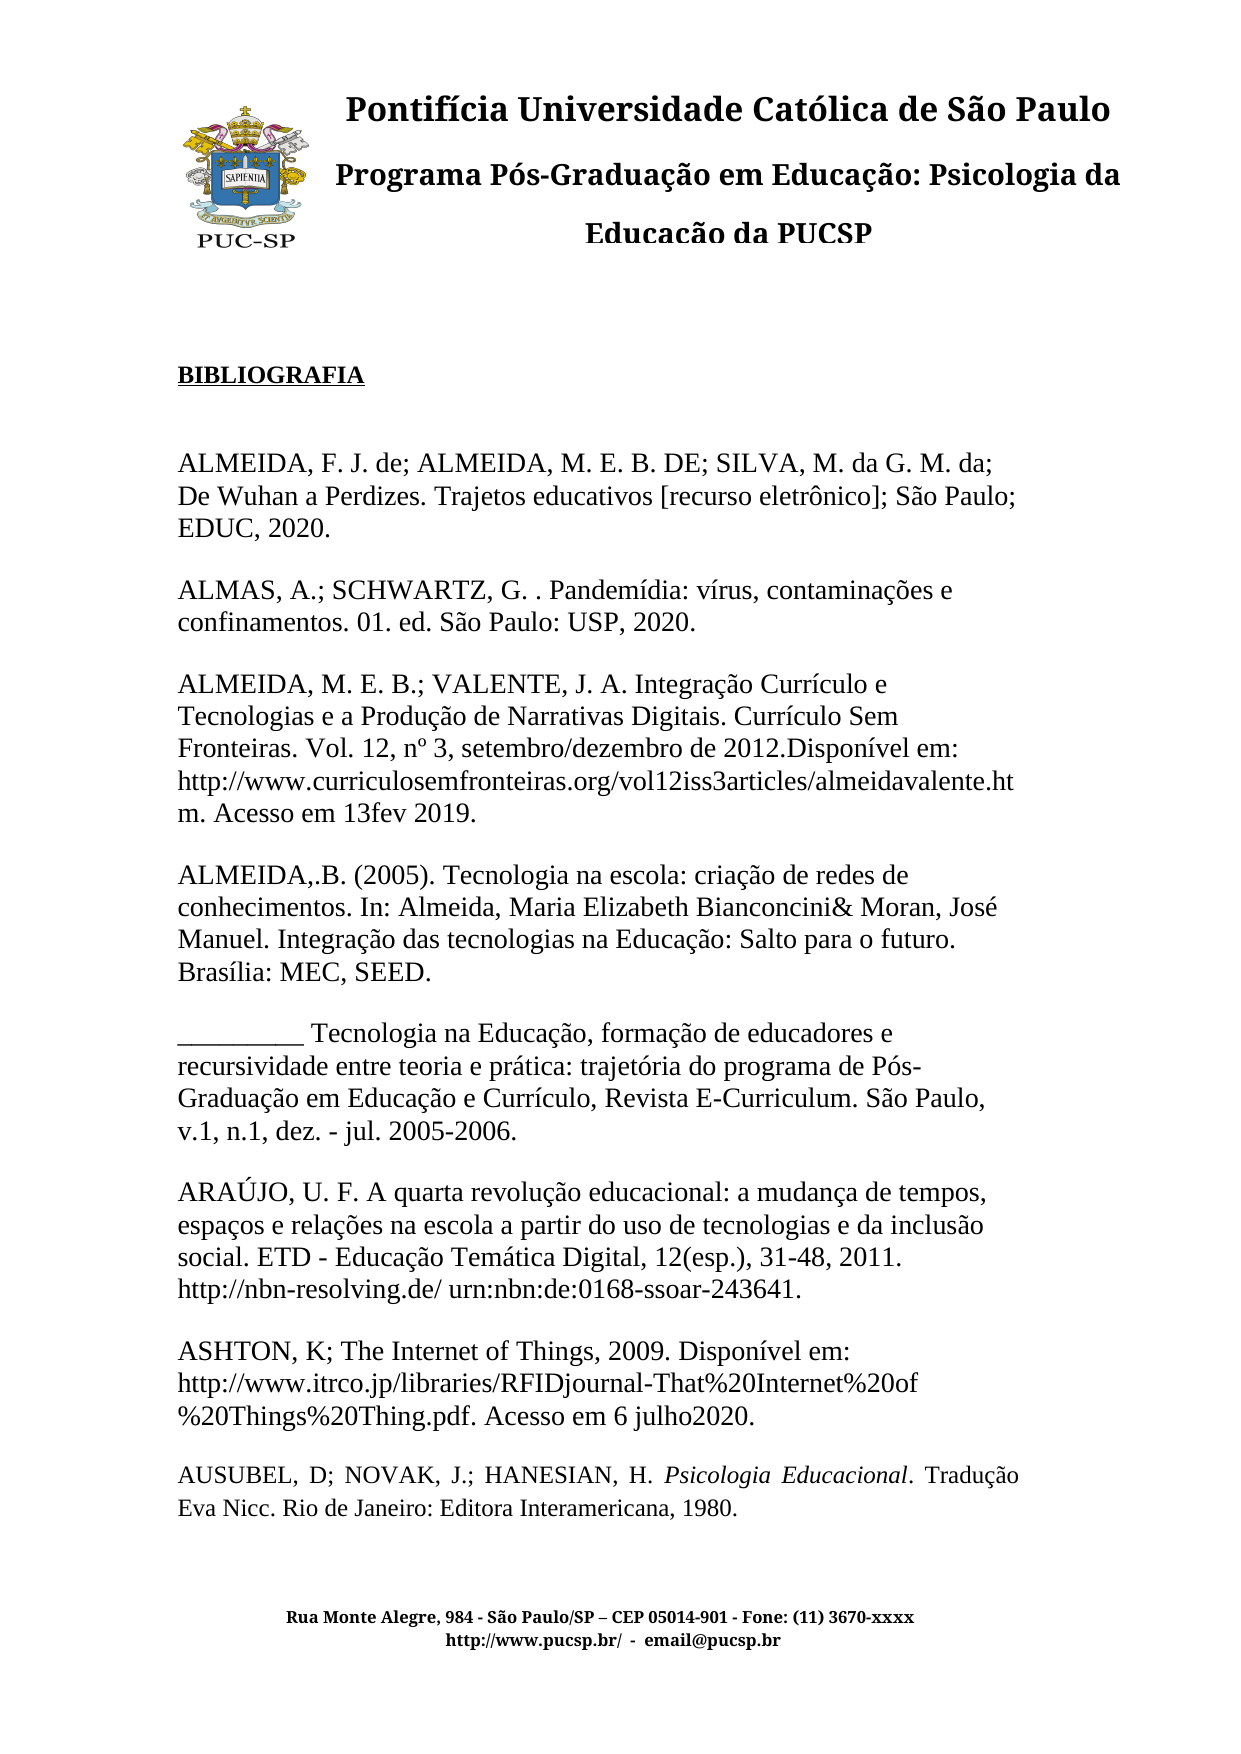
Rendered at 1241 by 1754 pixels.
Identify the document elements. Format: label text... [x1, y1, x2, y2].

text AUSUBEL, D; NOVAK, J.; HANESIAN, H. Psicologia Educacional. Tradução Eva Nicc. Rio de Janeiro: Editora Interamericana, 1980. [177, 1460, 1019, 1522]
text ASHTON, K; The Internet of Things, 2009. Disponível em: http://www.itrco.jp/libraries/RFIDjournal-That%20Internet%20of%20Things%20Thing.pdf. Acesso em 6 julho2020. [177, 1334, 1019, 1431]
text ARAÚJO, U. F. A quarta revolução educacional: a mudança de tempos, espaços e relações na escola a partir do uso de tecnologias e da inclusão social. ETD - Educação Temática Digital, 12(esp.), 31-48, 2011. http://nbn-resolving.de/ urn:nbn:de:0168-ssoar-243641. [177, 1175, 1019, 1305]
text ALMEIDA, M. E. B.; VALENTE, J. A. Integração Currículo e Tecnologias e a Produção de Narrativas Digitais. Currículo Sem Fronteiras. Vol. 12, nº 3, setembro/dezembro de 2012.Disponível em: http://www.curriculosemfronteiras.org/vol12iss3articles/almeidavalente.htm. Acesso em 13fev 2019. [177, 667, 1019, 829]
text BIBLIOGRAFIA [177, 360, 1019, 388]
picture [177, 103, 315, 251]
text ALMAS, A.; SCHWARTZ, G. . Pandemídia: vírus, contaminações e confinamentos. 01. ed. São Paulo: USP, 2020. [177, 573, 1019, 637]
text ALMEIDA,.B. (2005). Tecnologia na escola: criação de redes de conhecimentos. In: Almeida, Maria Elizabeth Bianconcini& Moran, José Manuel. Integração das tecnologias na Educação: Salto para o futuro. Brasília: MEC, SEED. [177, 858, 1019, 987]
text _________ Tecnologia na Educação, formação de educadores e recursividade entre teoria e prática: trajetória do programa de Pós-Graduação em Educação e Currículo, Revista E-Curriculum. São Paulo, v.1, n.1, dez. - jul. 2005-2006. [177, 1017, 1019, 1146]
text ALMEIDA, F. J. de; ALMEIDA, M. E. B. DE; SILVA, M. da G. M. da; De Wuhan a Perdizes. Trajetos educativos [recurso eletrônico]; São Paulo; EDUC, 2020. [177, 446, 1019, 543]
